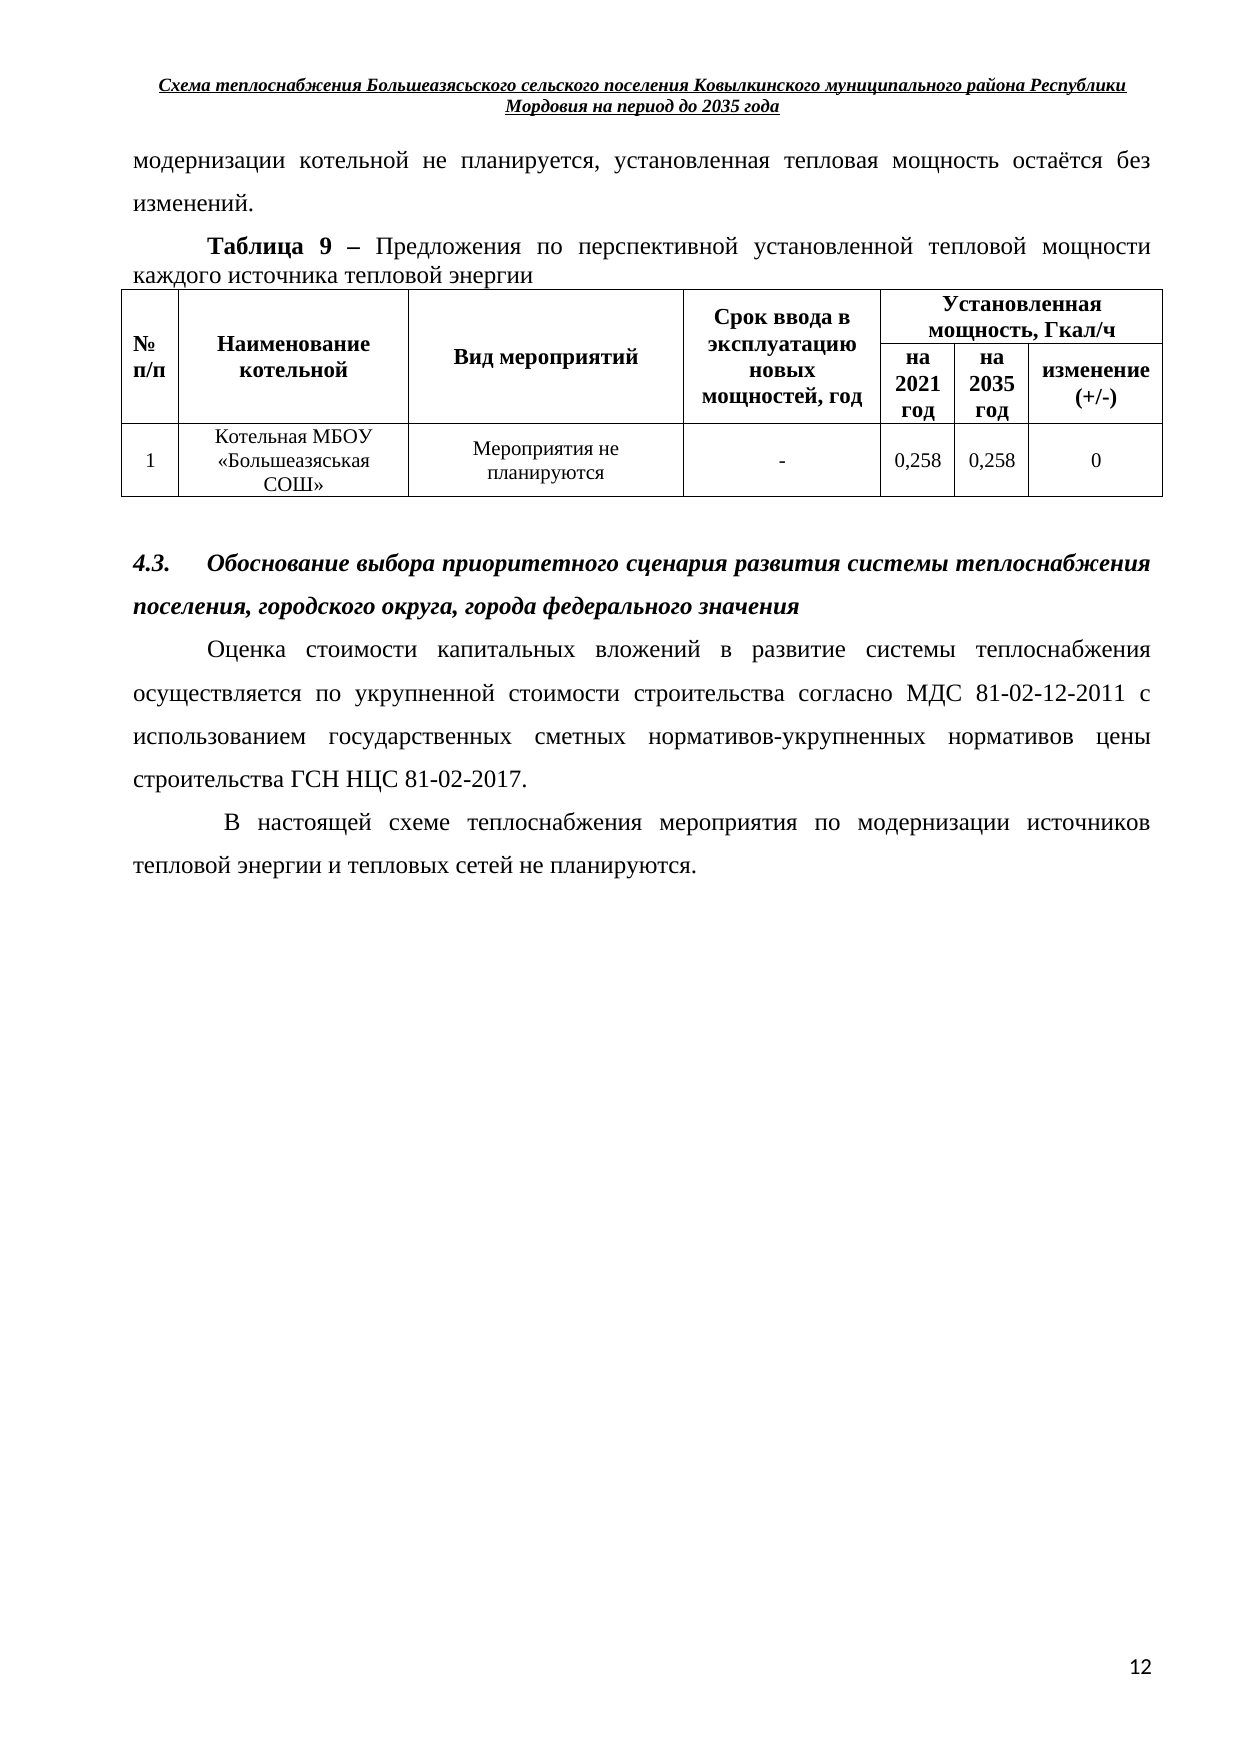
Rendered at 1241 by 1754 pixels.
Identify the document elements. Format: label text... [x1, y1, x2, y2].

table_cell 0 [1029, 424, 1162, 496]
table_cell 1 [122, 424, 178, 496]
text Оценка стоимости капитальных вложений в развитие системы теплоснабжения осуществляется по укрупненной стоимости строительства согласно МДС 81-02-12-2011 с использованием государственных сметных нормативов-укрупненных нормативов цены строительства ГСН НЦС 81-02-2017. [133, 634, 1152, 793]
table_cell на 2035 год [955, 344, 1028, 422]
table_cell на 2021 год [881, 344, 954, 422]
table_cell Мероприятия не планируются [409, 424, 683, 496]
table_header № п/п [122, 290, 178, 422]
table_header Наименование котельной [179, 290, 408, 422]
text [133, 145, 1152, 217]
text В настоящей схеме теплоснабжения мероприятия по модернизации источников тепловой энергии и тепловых сетей не планируются. [133, 807, 1152, 879]
table_cell - [684, 424, 880, 496]
table_header Вид мероприятий [409, 290, 683, 422]
table_header Установленная мощность, Гкал/ч [881, 290, 1162, 342]
table_cell 0,258 [955, 424, 1028, 496]
subtitle 4.3. Обоснование выбора приоритетного сценария развития системы теплоснабжения поселения, городского округа, города федерального значения [133, 548, 1152, 620]
text Таблица 9 – Предложения по перспективной установленной тепловой мощности каждого источника тепловой энергии [133, 231, 1152, 289]
table_cell 0,258 [881, 424, 954, 496]
table_cell изменение (+/-) [1029, 344, 1162, 422]
table_cell Котельная МБОУ «Большеазяськая СОШ» [179, 424, 408, 496]
table_header Срок ввода в эксплуатацию новых мощностей, год [684, 290, 880, 422]
